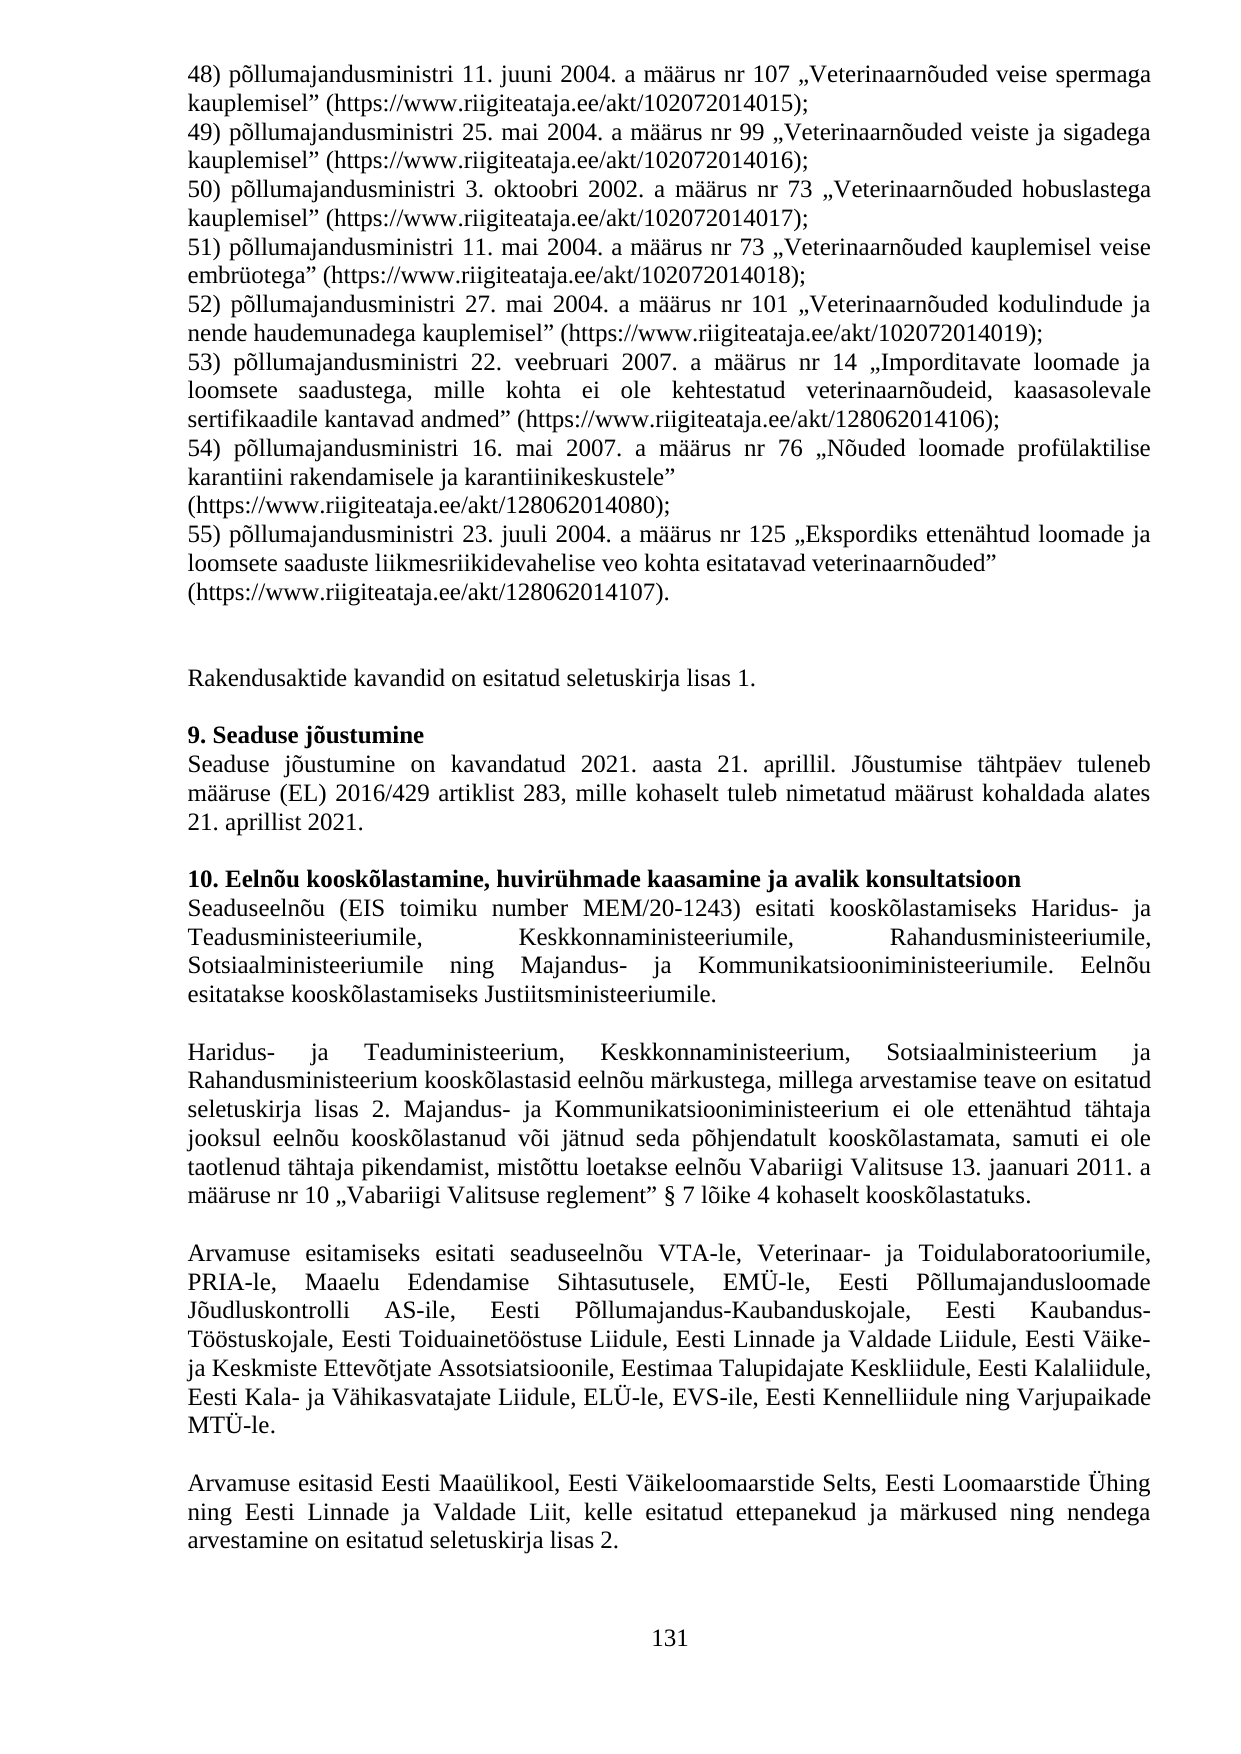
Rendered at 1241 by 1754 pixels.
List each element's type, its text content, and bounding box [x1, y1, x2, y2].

text Rakendusaktide kavandid on esitatud seletuskirja lisas 1. [187, 663, 1152, 692]
text (https://www.riigiteataja.ee/akt/128062014080); [187, 490, 1152, 519]
text 54) põllumajandusministri 16. mai 2007. a määrus nr 76 „Nõuded loomade profülaktilise karantiini rakendamisele ja karantiinikeskustele” [187, 433, 1152, 490]
text 50) põllumajandusministri 3. oktoobri 2002. a määrus nr 73 „Veterinaarnõuded hobuslastega kauplemisel” (https://www.riigiteataja.ee/akt/102072014017); [187, 174, 1152, 232]
text Seaduse jõustumine on kavandatud 2021. aasta 21. aprillil. Jõustumise tähtpäev tuleneb määruse (EL) 2016/429 artiklist 283, mille kohaselt tuleb nimetatud määrust kohaldada alates 21. aprillist 2021. [187, 749, 1152, 835]
text (https://www.riigiteataja.ee/akt/128062014107). [187, 577, 1152, 605]
subtitle 10. Eelnõu kooskõlastamine, huvirühmade kaasamine ja avalik konsultatsioon [187, 864, 1152, 893]
text 52) põllumajandusministri 27. mai 2004. a määrus nr 101 „Veterinaarnõuded kodulindude ja nende haudemunadega kauplemisel” (https://www.riigiteataja.ee/akt/102072014019); [187, 289, 1152, 347]
text Arvamuse esitasid Eesti Maaülikool, Eesti Väikeloomaarstide Selts, Eesti Loomaarstide Ühing ning Eesti Linnade ja Valdade Liit, kelle esitatud ettepanekud ja märkused ning nendega arvestamine on esitatud seletuskirja lisas 2. [187, 1468, 1152, 1554]
text Haridus- ja Teaduministeerium, Keskkonnaministeerium, Sotsiaalministeerium ja Rahandusministeerium kooskõlastasid eelnõu märkustega, millega arvestamise teave on esitatud seletuskirja lisas 2. Majandus- ja Kommunikatsiooniministeerium ei ole ettenähtud tähtaja jooksul eelnõu kooskõlastanud või jätnud seda põhjendatult kooskõlastamata, samuti ei ole taotlenud tähtaja pikendamist, mistõttu loetakse eelnõu Vabariigi Valitsuse 13. jaanuari 2011. a määruse nr 10 „Vabariigi Valitsuse reglement” § 7 lõike 4 kohaselt kooskõlastatuks. [187, 1037, 1152, 1209]
text 53) põllumajandusministri 22. veebruari 2007. a määrus nr 14 „Imporditavate loomade ja loomsete saadustega, mille kohta ei ole kehtestatud veterinaarnõudeid, kaasasolevale sertifikaadile kantavad andmed” (https://www.riigiteataja.ee/akt/128062014106); [187, 347, 1152, 433]
text 49) põllumajandusministri 25. mai 2004. a määrus nr 99 „Veterinaarnõuded veiste ja sigadega kauplemisel” (https://www.riigiteataja.ee/akt/102072014016); [187, 117, 1152, 174]
text 51) põllumajandusministri 11. mai 2004. a määrus nr 73 „Veterinaarnõuded kauplemisel veise embrüotega” (https://www.riigiteataja.ee/akt/102072014018); [187, 232, 1152, 289]
text 48) põllumajandusministri 11. juuni 2004. a määrus nr 107 „Veterinaarnõuded veise spermaga kauplemisel” (https://www.riigiteataja.ee/akt/102072014015); [187, 59, 1152, 117]
text Arvamuse esitamiseks esitati seaduseelnõu VTA-le, Veterinaar- ja Toidulaboratooriumile, PRIA-le, Maaelu Edendamise Sihtasutusele, EMÜ-le, Eesti Põllumajandusloomade Jõudluskontrolli AS-ile, Eesti Põllumajandus-Kaubanduskojale, Eesti Kaubandus-Tööstuskojale, Eesti Toiduainetööstuse Liidule, Eesti Linnade ja Valdade Liidule, Eesti Väike- ja Keskmiste Ettevõtjate Assotsiatsioonile, Eestimaa Talupidajate Keskliidule, Eesti Kalaliidule, Eesti Kala- ja Vähikasvatajate Liidule, ELÜ-le, EVS-ile, Eesti Kennelliidule ning Varjupaikade MTÜ-le. [187, 1238, 1152, 1439]
text Seaduseelnõu (EIS toimiku number MEM/20-1243) esitati kooskõlastamiseks Haridus- ja Teadusministeeriumile, Keskkonnaministeeriumile, Rahandusministeeriumile, Sotsiaalministeeriumile ning Majandus- ja Kommunikatsiooniministeeriumile. Eelnõu esitatakse kooskõlastamiseks Justiitsministeeriumile. [187, 893, 1152, 1008]
text 55) põllumajandusministri 23. juuli 2004. a määrus nr 125 „Ekspordiks ettenähtud loomade ja loomsete saaduste liikmesriikidevahelise veo kohta esitatavad veterinaarnõuded” [187, 519, 1152, 577]
subtitle 9. Seaduse jõustumine [187, 720, 1152, 749]
